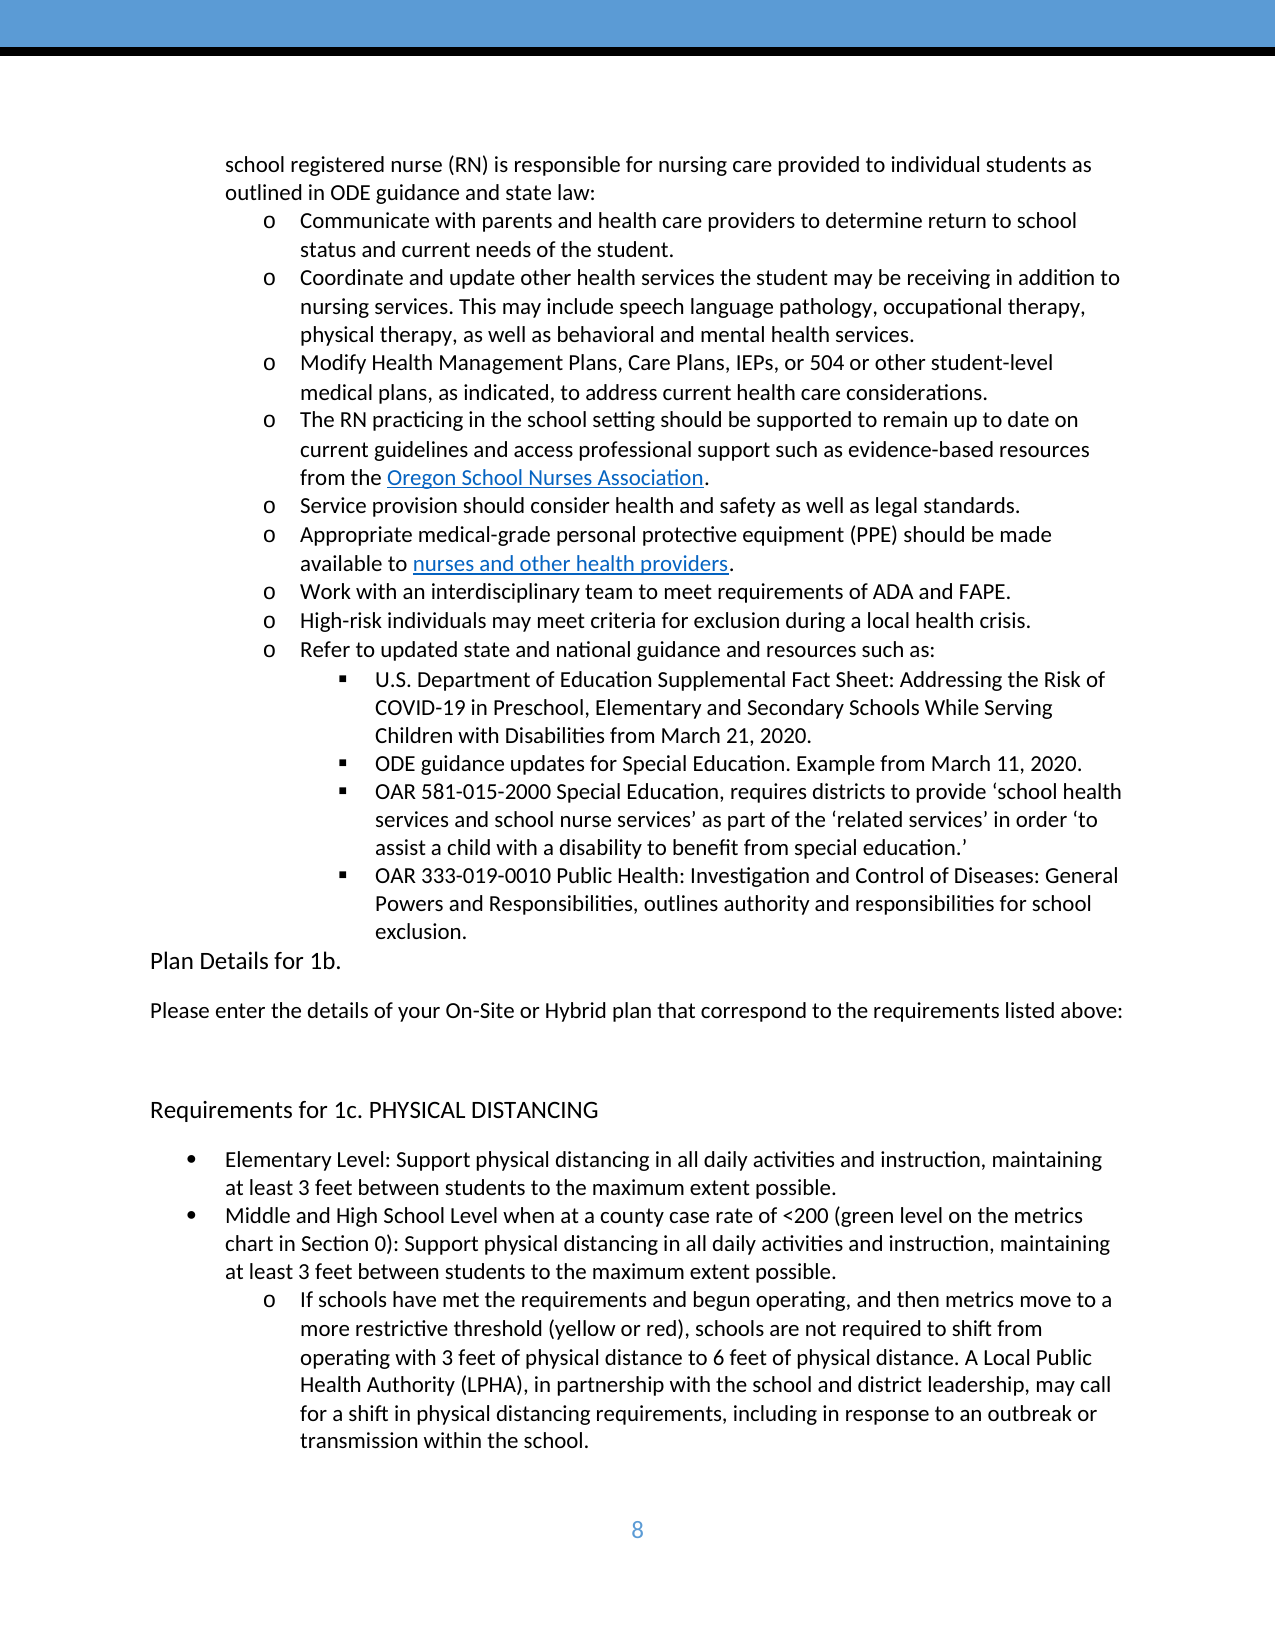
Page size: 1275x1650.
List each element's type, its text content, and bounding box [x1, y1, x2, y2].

text Please enter the details of your On-Site or Hybrid plan that correspond to the requirements listed above: [150, 996, 1125, 1024]
subtitle Requirements for 1c. PHYSICAL DISTANCING [150, 1094, 1125, 1124]
list Middle and High School Level when at a county case rate of <200 (green level on the metrics chart in Section 0): Support physical distancing in all daily activities and instruction, maintaining at least 3 feet between students to the maximum extent possible. [187, 1201, 1125, 1285]
list Work with an interdisciplinary team to meet requirements of ADA and FAPE. [262, 577, 1125, 606]
list If schools have met the requirements and begun operating, and then metrics move to a more restrictive threshold (yellow or red), schools are not required to shift from operating with 3 feet of physical distance to 6 feet of physical distance. A Local Public Health Authority (LPHA), in partnership with the school and district leadership, may call for a shift in physical distancing requirements, including in response to an outbreak or transmission within the school. [262, 1285, 1125, 1455]
subtitle Plan Details for 1b. [150, 945, 1125, 975]
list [187, 150, 1125, 206]
list The RN practicing in the school setting should be supported to remain up to date on current guidelines and access professional support such as evidence-based resources from the Oregon School Nurses Association. [262, 406, 1125, 491]
list Elementary Level: Support physical distancing in all daily activities and instruction, maintaining at least 3 feet between students to the maximum extent possible. [187, 1145, 1125, 1201]
list Refer to updated state and national guidance and resources such as: [262, 636, 1125, 665]
list U.S. Department of Education Supplemental Fact Sheet: Addressing the Risk of COVID-19 in Preschool, Elementary and Secondary Schools While Serving Children with Disabilities from March 21, 2020. [337, 665, 1125, 749]
list OAR 333-019-0010 Public Health: Investigation and Control of Diseases: General Powers and Responsibilities, outlines authority and responsibilities for school exclusion. [337, 861, 1125, 945]
list Communicate with parents and health care providers to determine return to school status and current needs of the student. [262, 206, 1125, 263]
list Coordinate and update other health services the student may be receiving in addition to nursing services. This may include speech language pathology, occupational therapy, physical therapy, as well as behavioral and mental health services. [262, 263, 1125, 348]
list Modify Health Management Plans, Care Plans, IEPs, or 504 or other student-level medical plans, as indicated, to address current health care considerations. [262, 348, 1125, 406]
list OAR 581-015-2000 Special Education, requires districts to provide ‘school health services and school nurse services’ as part of the ‘related services’ in order ‘to assist a child with a disability to benefit from special education.’ [337, 777, 1125, 861]
list Appropriate medical-grade personal protective equipment (PPE) should be made available to nurses and other health providers. [262, 520, 1125, 577]
list High-risk individuals may meet criteria for exclusion during a local health crisis. [262, 606, 1125, 636]
list ODE guidance updates for Special Education. Example from March 11, 2020. [337, 749, 1125, 777]
list Service provision should consider health and safety as well as legal standards. [262, 491, 1125, 520]
